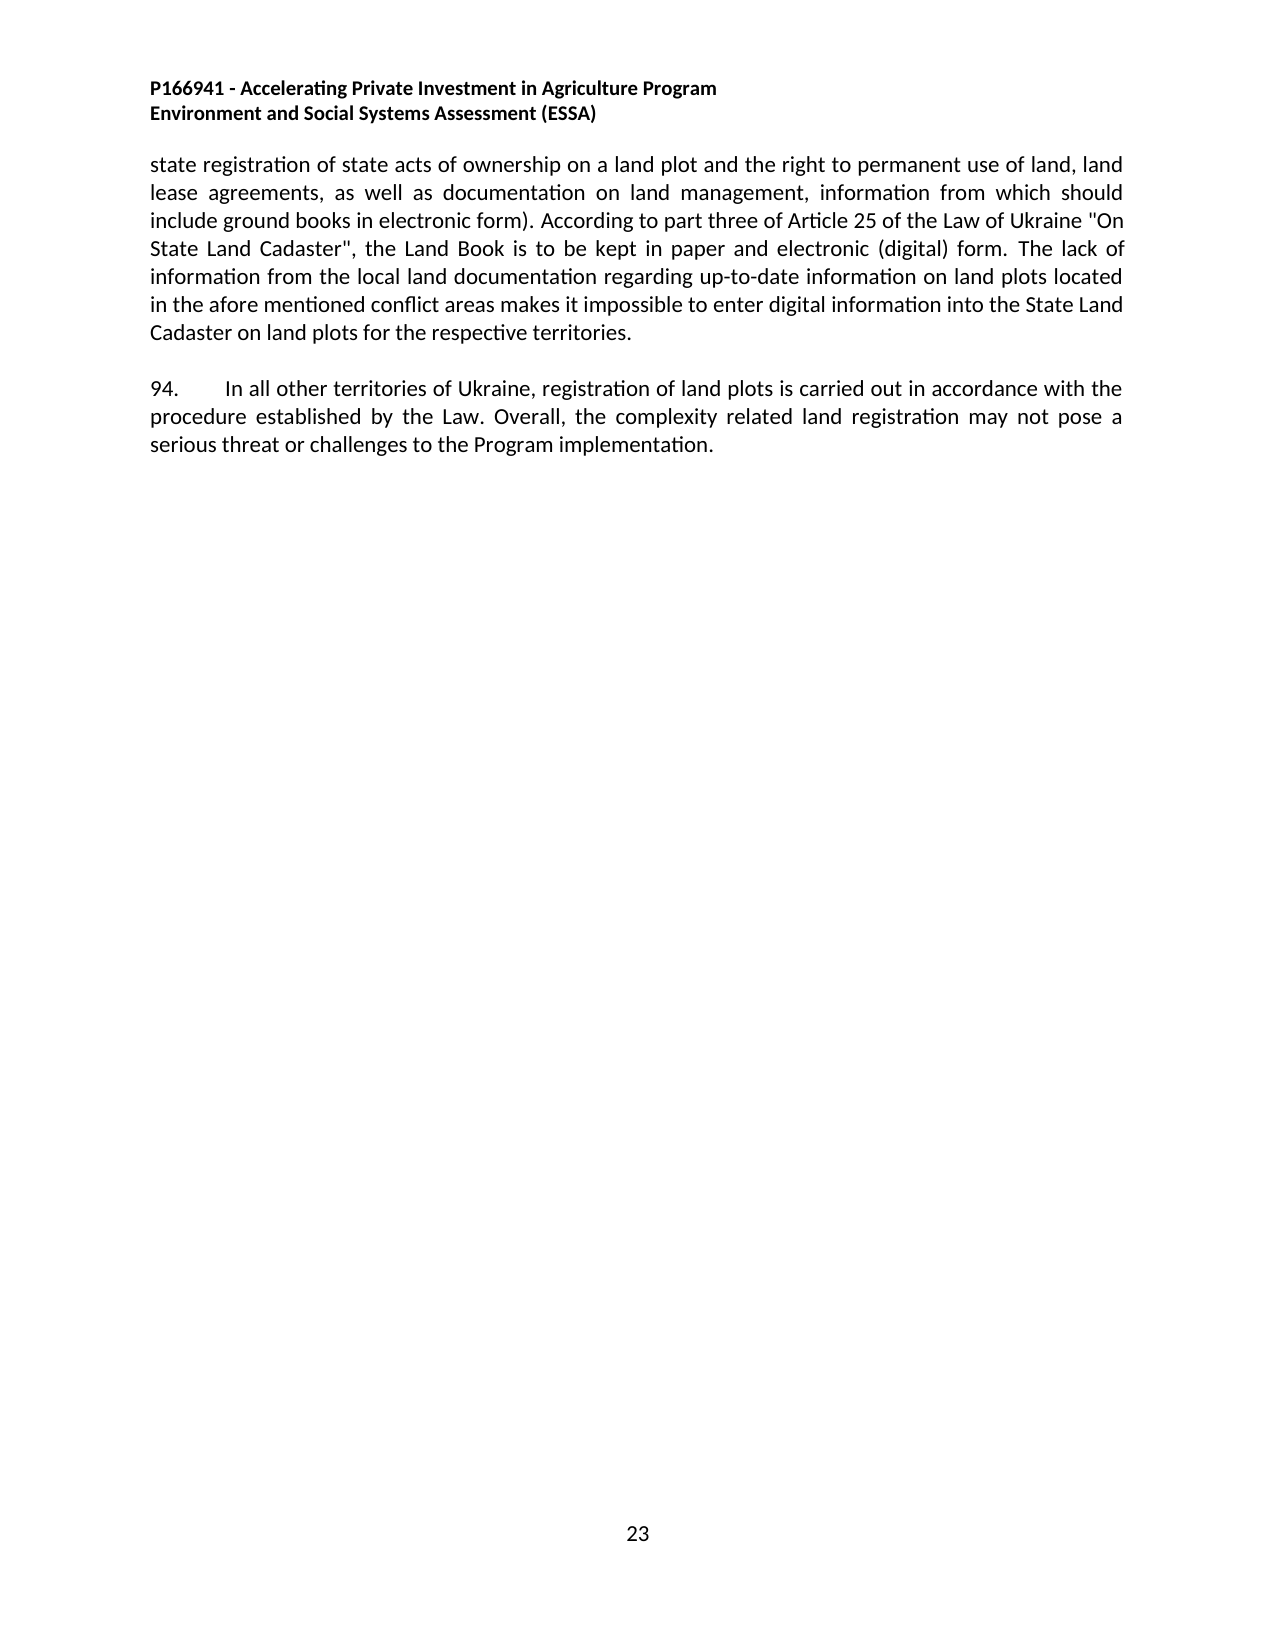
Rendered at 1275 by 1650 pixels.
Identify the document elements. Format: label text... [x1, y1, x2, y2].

list In all other territories of Ukraine, registration of land plots is carried out in accordance with the procedure established by the Law. Overall, the complexity related land registration may not pose a serious threat or challenges to the Program implementation. [150, 374, 1125, 458]
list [150, 150, 1125, 346]
